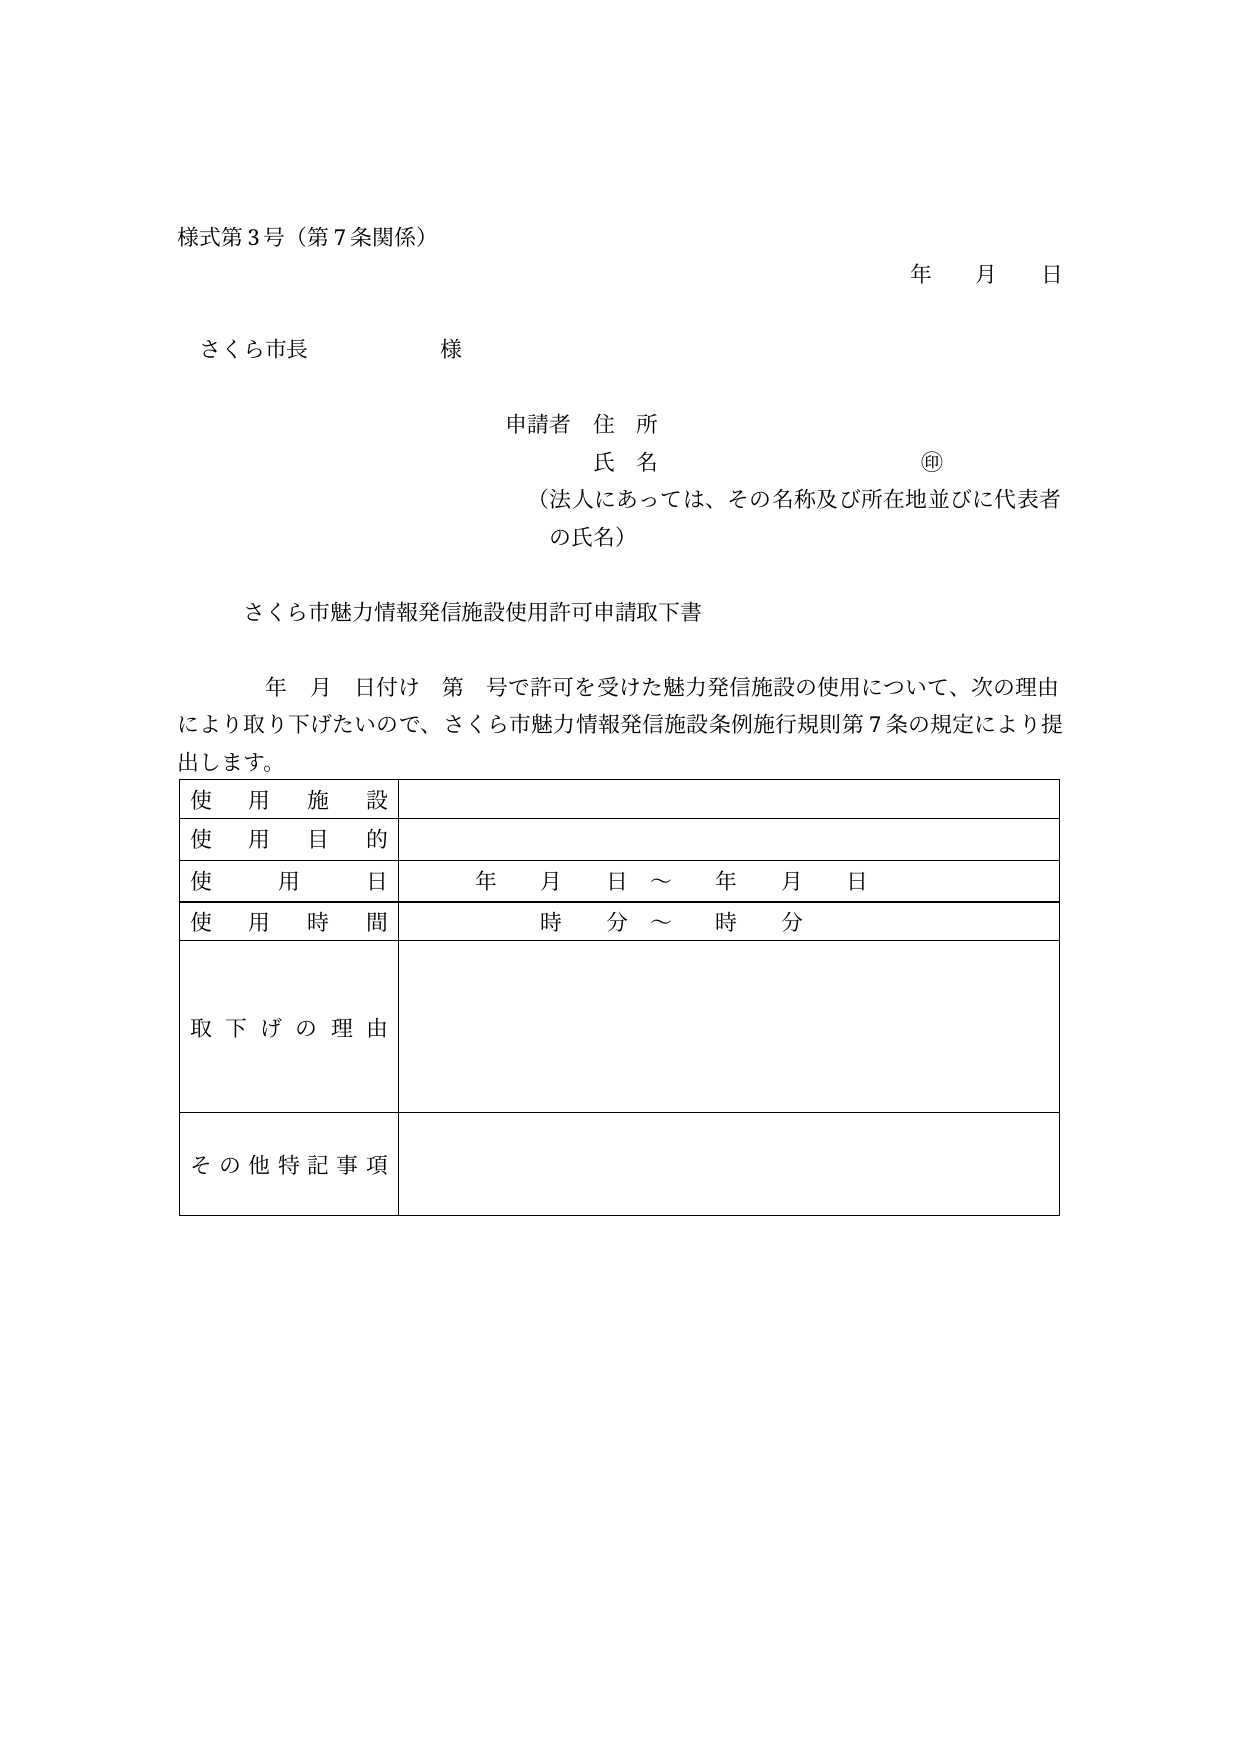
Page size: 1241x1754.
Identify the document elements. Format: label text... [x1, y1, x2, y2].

table_cell 使用目的 [180, 819, 398, 860]
text （法人にあっては、その名称及び所在地並びに代表者の氏名） [527, 479, 1063, 554]
table_cell [399, 819, 1059, 860]
text さくら市魅力情報発信施設使用許可申請取下書 [199, 592, 1063, 629]
text 様式第3号（第7条関係） [177, 217, 1063, 254]
table_header 使用施設 [180, 780, 398, 818]
table_cell 年 月 日 ～ 年 月 日 [399, 861, 1059, 901]
table_cell その他特記事項 [180, 1113, 398, 1215]
text さくら市長 様 [199, 329, 1063, 367]
text 氏 名 ㊞ [199, 442, 1063, 479]
table_cell [399, 1113, 1059, 1215]
text 年 月 日付け 第 号で許可を受けた魅力発信施設の使用について、次の理由により取り下げたいので、さくら市魅力情報発信施設条例施行規則第7条の規定により提出します。 [155, 667, 1063, 779]
table_cell 使用時間 [180, 903, 398, 940]
table_header [399, 780, 1059, 818]
text 年 月 日 [177, 254, 1063, 292]
table_cell 時 分 ～ 時 分 [399, 903, 1059, 940]
text 申請者 住 所 [199, 404, 1063, 442]
table_cell 使用日 [180, 861, 398, 901]
table_cell 取下げの理由 [180, 941, 398, 1112]
table_cell [399, 941, 1059, 1112]
